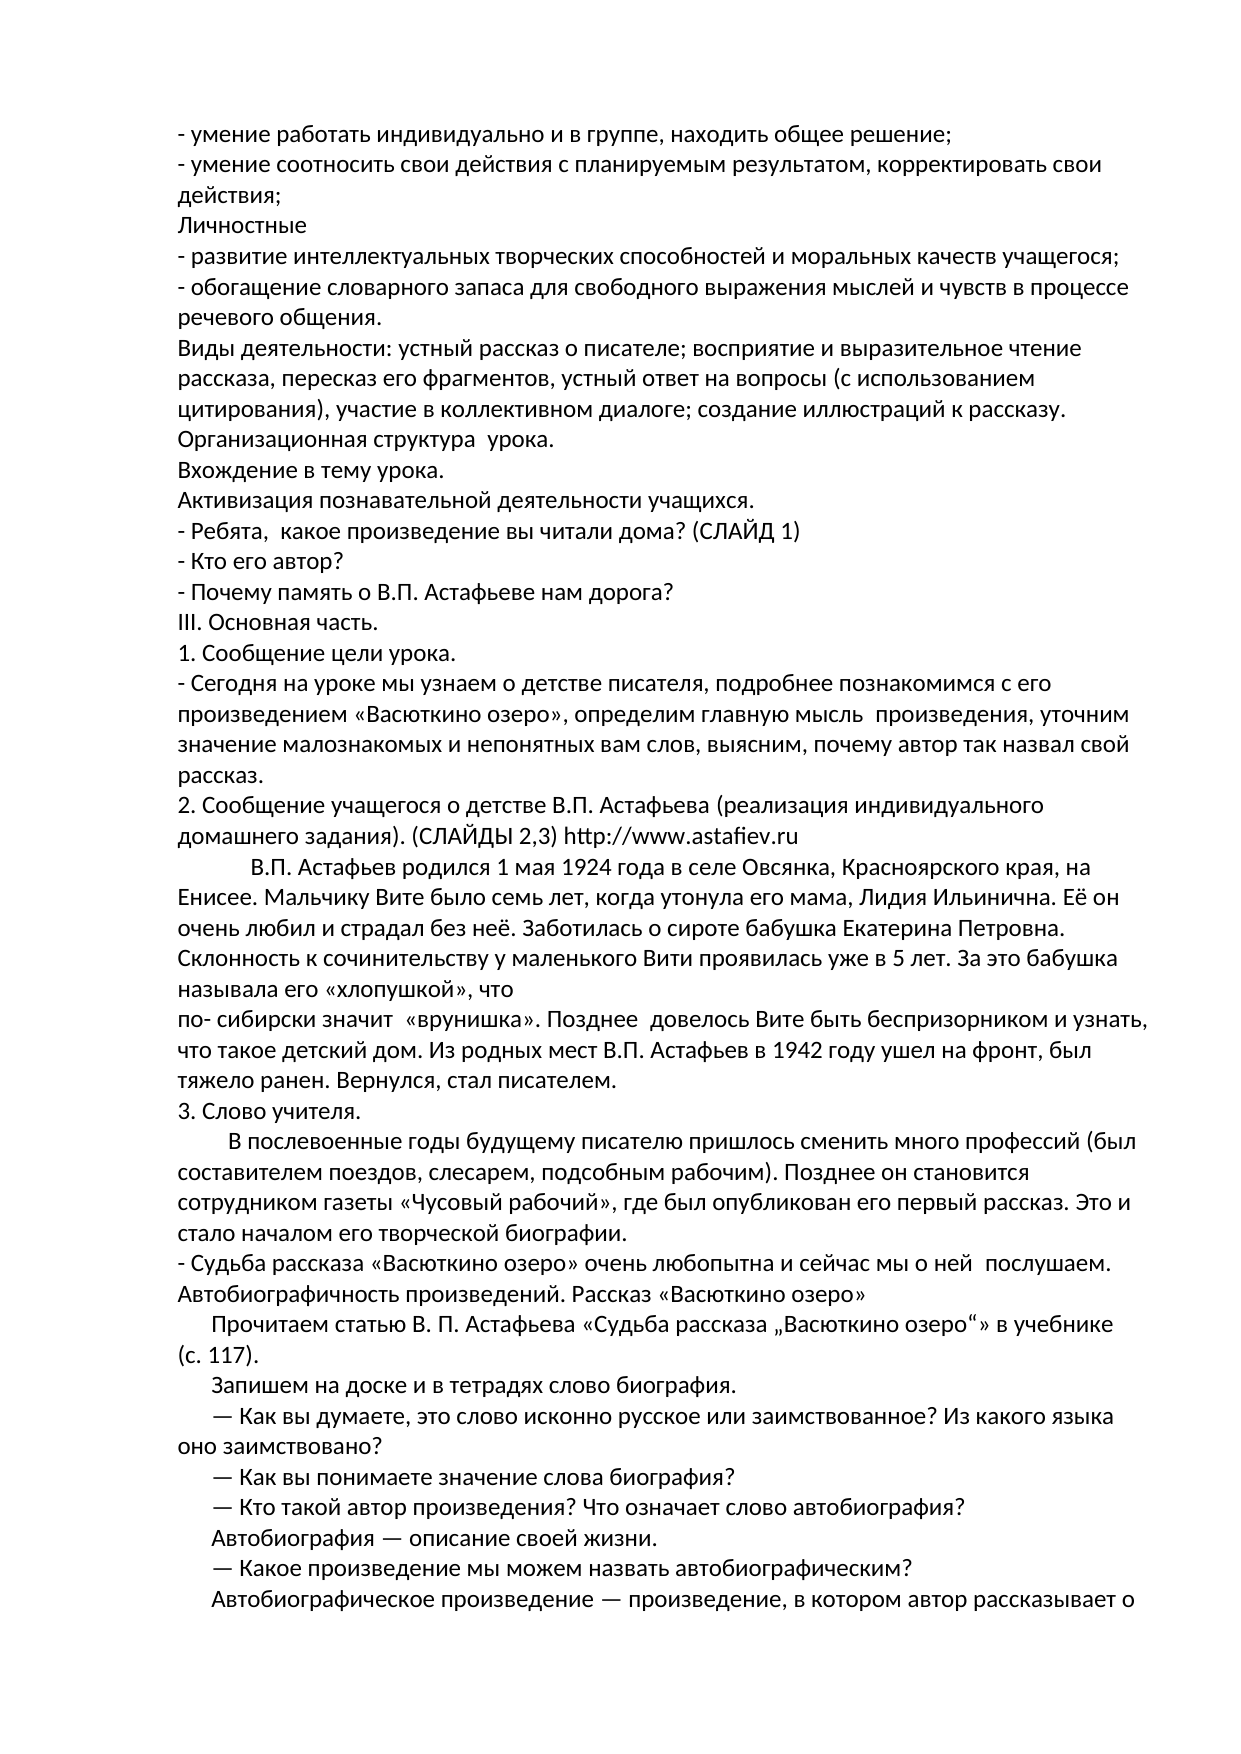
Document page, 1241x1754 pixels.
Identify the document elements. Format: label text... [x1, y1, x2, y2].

text Активизация познавательной деятельности учащихся. [177, 484, 1152, 515]
text В послевоенные годы будущему писателю пришлось сменить много профессий (был составителем поездов, слесарем, подсобным рабочим). Позднее он становится сотрудником газеты «Чусовый рабочий», где был опубликован его первый рассказ. Это и стало началом его творческой биографии. [177, 1125, 1152, 1247]
text Виды деятельности: устный рассказ о писателе; восприятие и выразительное чтение рассказа, пересказ его фрагментов, устный ответ на вопросы (с использованием цитирования), участие в коллективном диалоге; создание иллюстраций к рассказу. [177, 332, 1152, 423]
text - Почему память о В.П. Астафьеве нам дорога? [177, 576, 1152, 606]
text - развитие интеллектуальных творческих способностей и моральных качеств учащегося; [177, 240, 1152, 271]
text III. Основная часть. [177, 606, 1152, 637]
text по- сибирски значит «врунишка». Позднее довелось Вите быть беспризорником и узнать, что такое детский дом. Из родных мест В.П. Астафьев в 1942 году ушел на фронт, был тяжело ранен. Вернулся, стал писателем. [177, 1003, 1152, 1095]
text - обогащение словарного запаса для свободного выражения мыслей и чувств в процессе речевого общения. [177, 271, 1152, 332]
text - Ребята, какое произведение вы читали дома? (СЛАЙД 1) [177, 515, 1152, 545]
text - умение соотносить свои действия с планируемым результатом, корректировать свои действия; [177, 149, 1152, 210]
text - Судьба рассказа «Васюткино озеро» очень любопытна и сейчас мы о ней послушаем. [177, 1247, 1152, 1278]
text Автобиографичность произведений. Рассказ «Васюткино озеро» Прочитаем статью В. П. Астафьева «Судьба рассказа „Васюткино озеро“» в учебнике (с. 117). Запишем на доске и в тетрадях слово биография. — Как вы думаете, это слово исконно русское или заимствованное? Из какого языка оно заимствовано? [177, 1278, 1152, 1461]
text В.П. Астафьев родился 1 мая 1924 года в селе Овсянка, Красноярского края, на Енисее. Мальчику Вите было семь лет, когда утонула его мама, Лидия Ильинична. Её он очень любил и страдал без неё. Заботилась о сироте бабушка Екатерина Петровна. Склонность к сочинительству у маленького Вити проявилась уже в 5 лет. За это бабушка называла его «хлопушкой», что [177, 851, 1152, 1003]
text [177, 1461, 1152, 1614]
text Вхождение в тему урока. [177, 454, 1152, 484]
text - Сегодня на уроке мы узнаем о детстве писателя, подробнее познакомимся с его произведением «Васюткино озеро», определим главную мысль произведения, уточним значение малознакомых и непонятных вам слов, выясним, почему автор так назвал свой рассказ. [177, 667, 1152, 789]
text 3. Слово учителя. [177, 1095, 1152, 1125]
text - Кто его автор? [177, 545, 1152, 576]
text Личностные [177, 210, 1152, 240]
text 2. Сообщение учащегося о детстве В.П. Астафьева (реализация индивидуального домашнего задания). (СЛАЙДЫ 2,3) http://www.astafiev.ru [177, 789, 1152, 851]
text Организационная структура урока. [177, 423, 1152, 454]
text 1. Сообщение цели урока. [177, 637, 1152, 667]
text - умение работать индивидуально и в группе, находить общее решение; [177, 118, 1152, 149]
